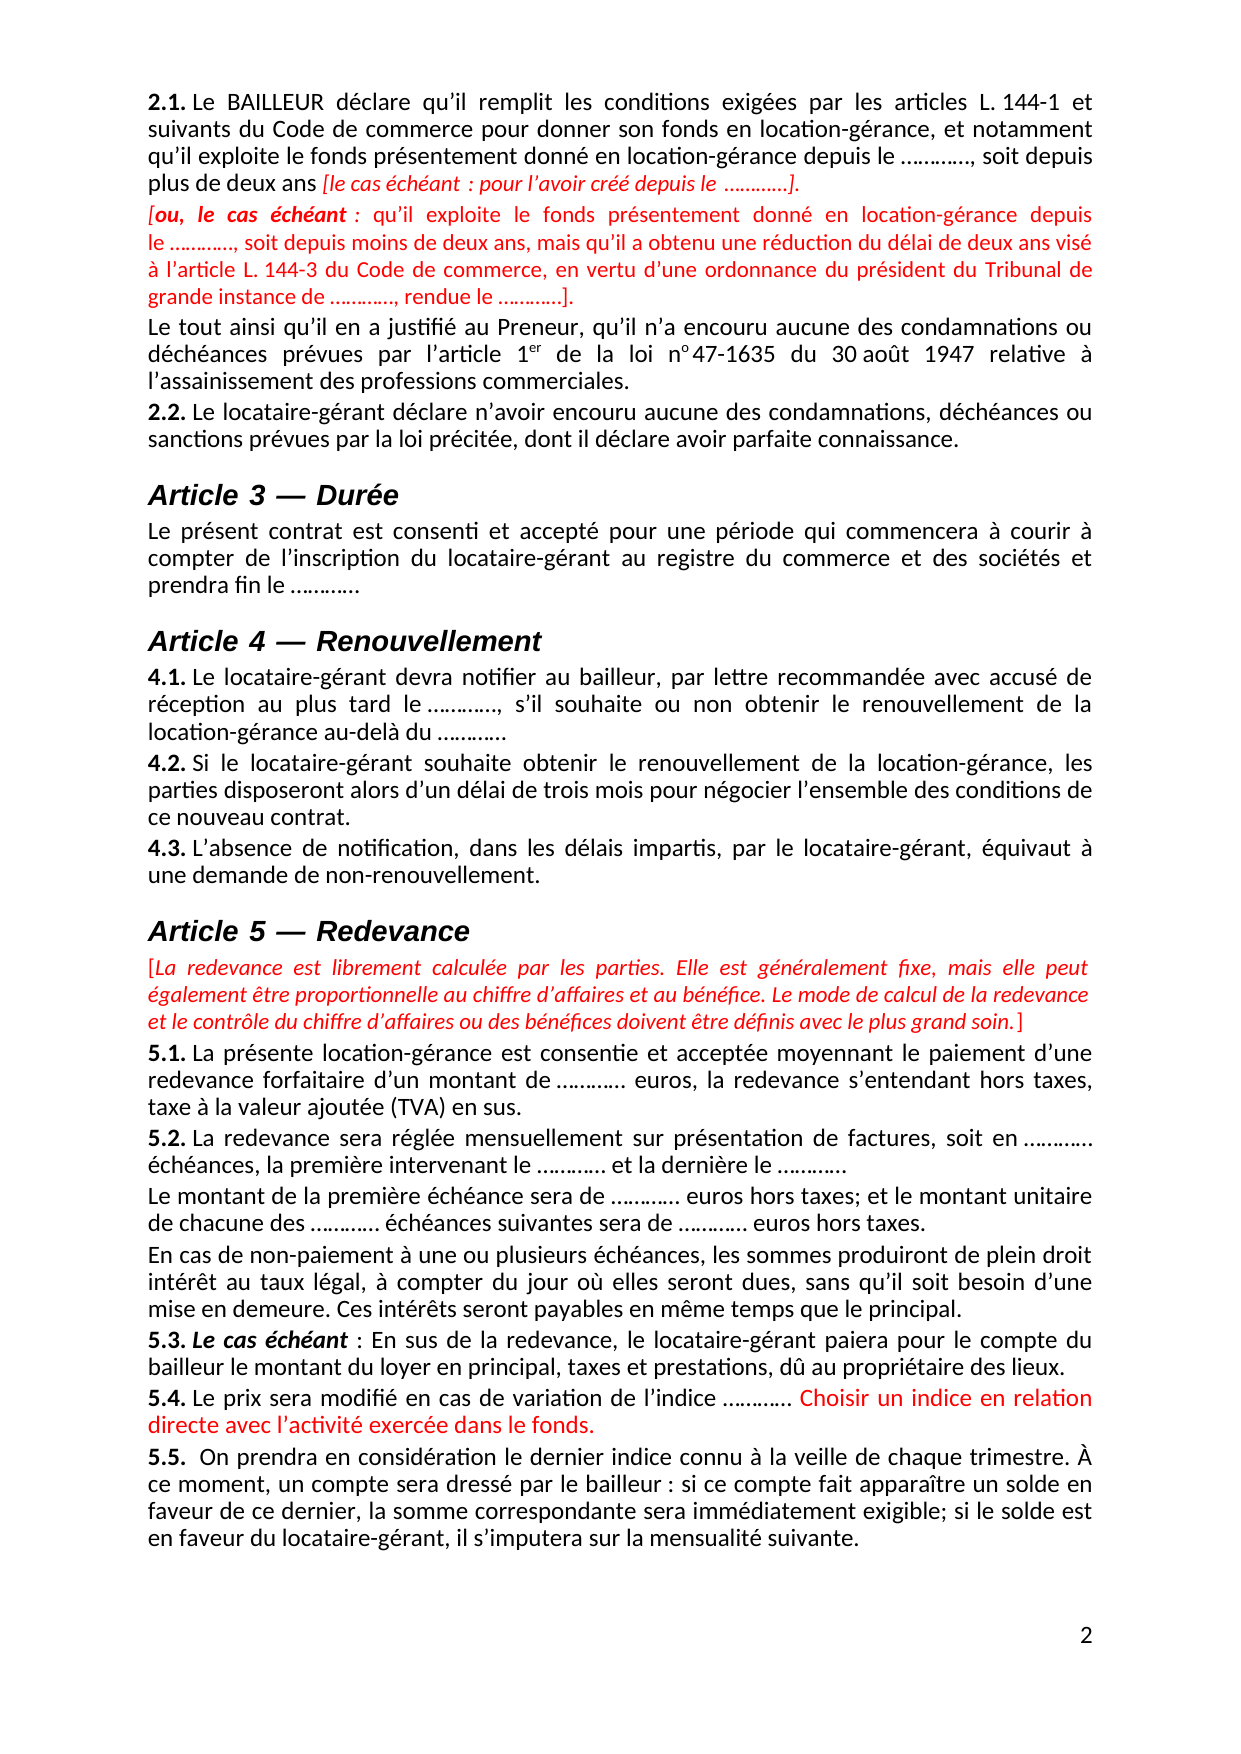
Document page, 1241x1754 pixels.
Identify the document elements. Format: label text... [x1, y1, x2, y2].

text [La redevance est librement calculée par les parties. Elle est généralement fixe, mais elle peut également être proportionnelle au chiffre d’affaires et au bénéfice. Le mode de calcul de la redevance et le contrôle du chiffre d’affaires ou des bénéfices doivent être définis avec le plus grand soin.] [148, 954, 1093, 1035]
text 4.2. Si le locataire-gérant souhaite obtenir le renouvellement de la location-gérance, les parties disposeront alors d’un délai de trois mois pour négocier l’ensemble des conditions de ce nouveau contrat. [148, 749, 1093, 831]
text 2.1. Le BAILLEUR déclare qu’il remplit les conditions exigées par les articles L. 144-1 et suivants du Code de commerce pour donner son fonds en location-gérance, et notamment qu’il exploite le fonds présentement donné en location-gérance depuis le …………, soit depuis plus de deux ans [le cas échéant : pour l’avoir créé depuis le …………]. [148, 89, 1093, 197]
text En cas de non-paiement à une ou plusieurs échéances, les sommes produiront de plein droit intérêt au taux légal, à compter du jour où elles seront dues, sans qu’il soit besoin d’une mise en demeure. Ces intérêts seront payables en même temps que le principal. [148, 1241, 1093, 1323]
text 5.2. La redevance sera réglée mensuellement sur présentation de factures, soit en ………… échéances, la première intervenant le ………… et la dernière le ………… [148, 1125, 1093, 1179]
text Le présent contrat est consenti et accepté pour une période qui commencera à courir à compter de l’inscription du locataire-gérant au registre du commerce et des sociétés et prendra fin le ………… [148, 518, 1093, 599]
text 4.1. Le locataire-gérant devra notifier au bailleur, par lettre recommandée avec accusé de réception au plus tard le …………, s’il souhaite ou non obtenir le renouvellement de la location-gérance au-delà du ………… [148, 664, 1093, 745]
text 2.2. Le locataire-gérant déclare n’avoir encouru aucune des condamnations, déchéances ou sanctions prévues par la loi précitée, dont il déclare avoir parfaite connaissance. [148, 399, 1093, 453]
text 5.1. La présente location-gérance est consentie et acceptée moyennant le paiement d’une redevance forfaitaire d’un montant de ………… euros, la redevance s’entendant hors taxes, taxe à la valeur ajoutée (TVA) en sus. [148, 1039, 1093, 1121]
text 5.3. Le cas échéant : En sus de la redevance, le locataire-gérant paiera pour le compte du bailleur le montant du loyer en principal, taxes et prestations, dû au propriétaire des lieux. [148, 1327, 1093, 1381]
text 5.4. Le prix sera modifié en cas de variation de l’indice ………… Choisir un indice en relation directe avec l’activité exercée dans le fonds. [148, 1385, 1093, 1439]
text [ou, le cas échéant : qu’il exploite le fonds présentement donné en location-gérance depuis le …………, soit depuis moins de deux ans, mais qu’il a obtenu une réduction du délai de deux ans visé à l’article L. 144-3 du Code de commerce, en vertu d’une ordonnance du président du Tribunal de grande instance de …………, rendue le …………]. [148, 201, 1093, 309]
subtitle Article 3 — Durée [148, 478, 1093, 512]
text 5.5. On prendra en considération le dernier indice connu à la veille de chaque trimestre. À ce moment, un compte sera dressé par le bailleur : si ce compte fait apparaître un solde en faveur de ce dernier, la somme correspondante sera immédiatement exigible; si le solde est en faveur du locataire-gérant, il s’imputera sur la mensualité suivante. [148, 1443, 1093, 1552]
subtitle Article 5 — Redevance [148, 914, 1093, 948]
text Le montant de la première échéance sera de ………… euros hors taxes; et le montant unitaire de chacune des ………… échéances suivantes sera de ………… euros hors taxes. [148, 1183, 1093, 1237]
subtitle Article 4 — Renouvellement [148, 624, 1093, 658]
text Le tout ainsi qu’il en a justifié au Preneur, qu’il n’a encouru aucune des condamnations ou déchéances prévues par l’article 1er de la loi no 47-1635 du 30 août 1947 relative à l’assainissement des professions commerciales. [148, 314, 1093, 395]
text 4.3. L’absence de notification, dans les délais impartis, par le locataire-gérant, équivaut à une demande de non-renouvellement. [148, 835, 1093, 889]
